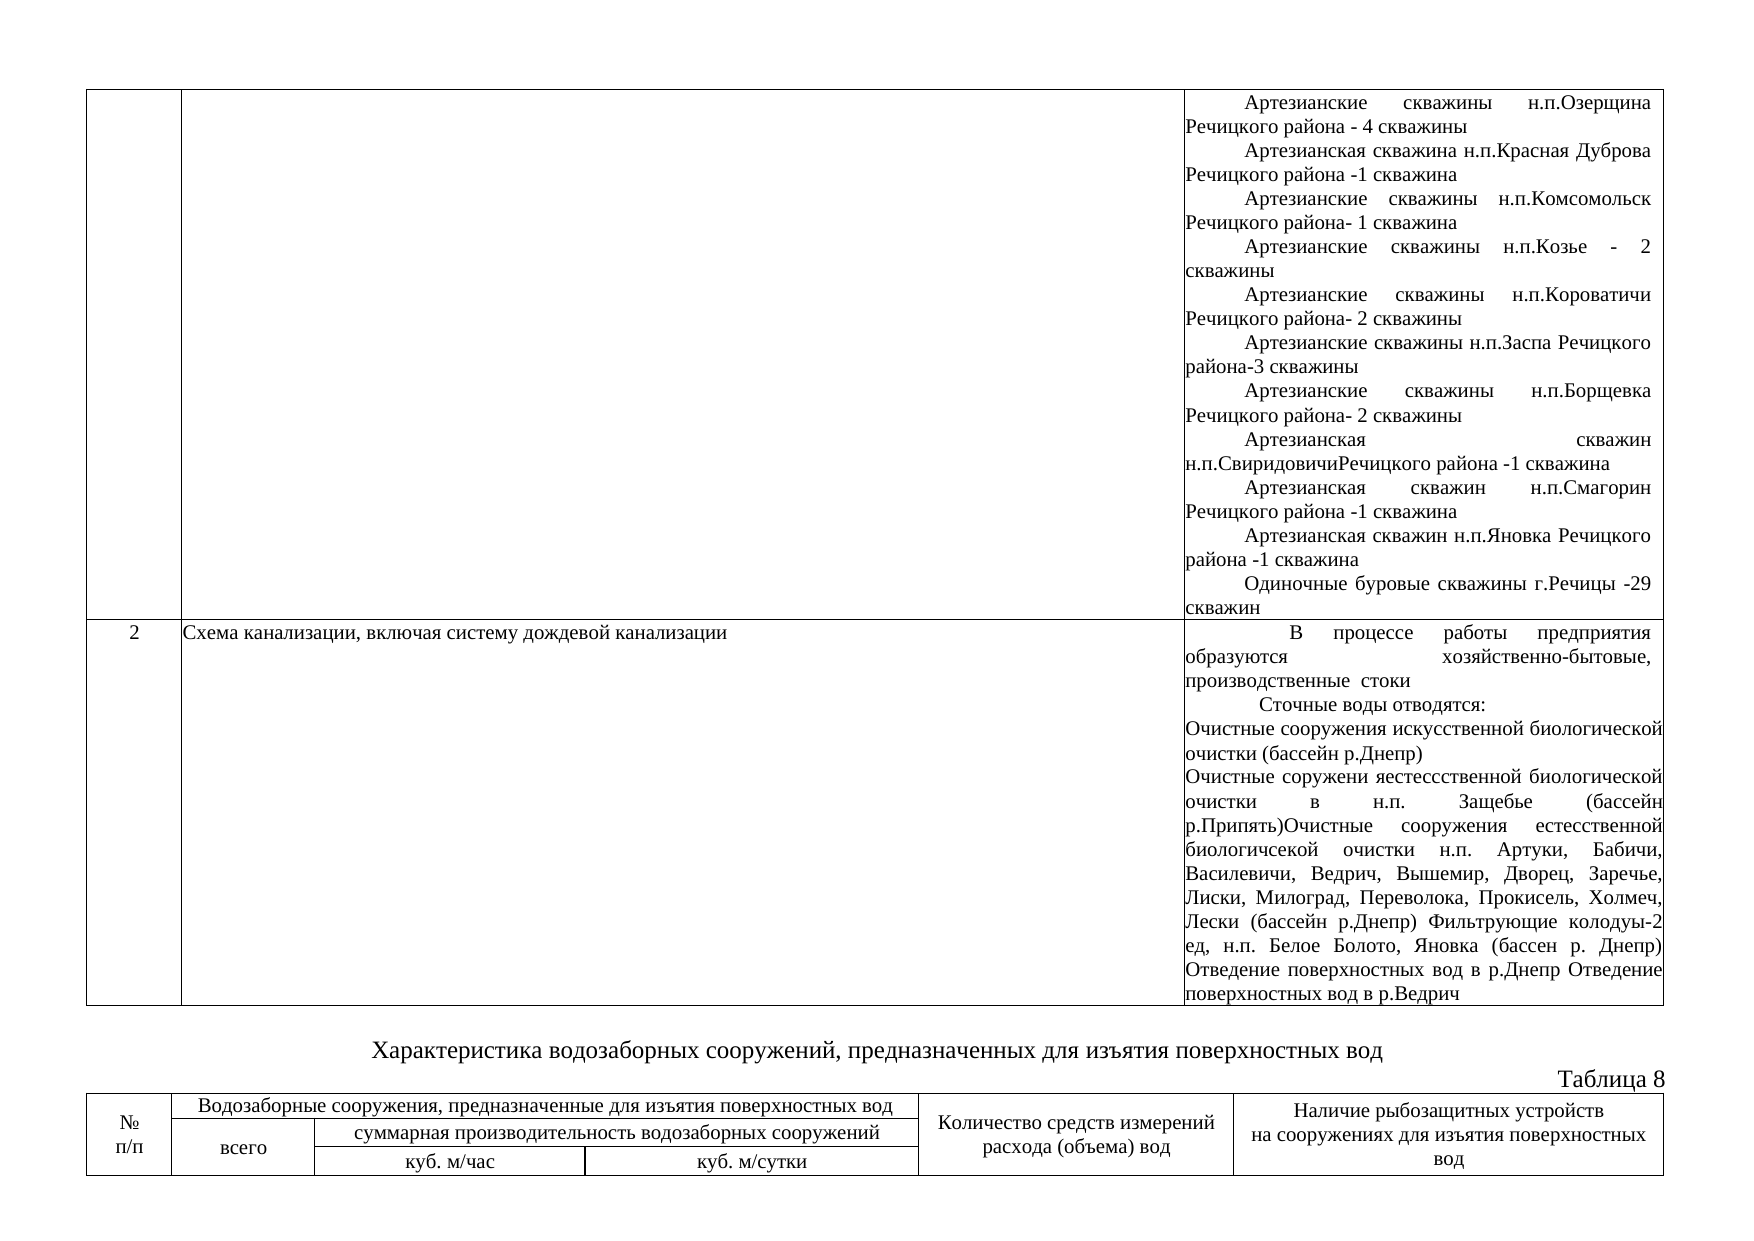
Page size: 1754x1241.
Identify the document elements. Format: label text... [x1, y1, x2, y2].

table_header № п/п [87, 1094, 171, 1175]
table_cell куб. м/час [315, 1147, 584, 1175]
table_cell суммарная производительность водозаборных сооружений [315, 1119, 918, 1146]
text Характеристика водозаборных сооружений, предназначенных для изъятия поверхностных вод [89, 1035, 1665, 1064]
table_cell куб. м/сутки [586, 1147, 918, 1175]
table_cell Схема канализации, включая систему дождевой канализации [182, 620, 1184, 1005]
table_header Количество средств измерений расхода (объема) вод [919, 1094, 1233, 1175]
text Таблица 8 [89, 1064, 1665, 1092]
table_header Наличие рыбозащитных устройств на сооружениях для изъятия поверхностных вод [1234, 1094, 1663, 1175]
table_cell 1 [87, 90, 181, 619]
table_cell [182, 90, 1184, 619]
table_cell всего [172, 1119, 314, 1175]
table_cell 2 [87, 620, 181, 1005]
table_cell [1185, 90, 1663, 619]
table_header Водозаборные сооружения, предназначенные для изъятия поверхностных вод [172, 1094, 918, 1117]
table_cell В процессе работы предприятия образуются хозяйственно-бытовые, производственные стоки Сточные воды отводятся: Очистные сооружения искусственной биологической очистки (бассейн р.Днепр) Очистные соружени яестессственной биологической очистки в н.п. Защебье (бассейн р.Припять)Очистные сооружения естесственной биологичсекой очистки н.п. Артуки, Бабичи, Василевичи, Ведрич, Вышемир, Дворец, Заречье, Лиски, Милоград, Переволока, Прокисель, Холмеч, Лески (бассейн р.Днепр) Фильтрующие колодуы-2 ед, н.п. Белое Болото, Яновка (бассен р. Днепр) Отведение поверхностных вод в р.Днепр Отведение поверхностных вод в р.Ведрич [1185, 620, 1663, 1005]
